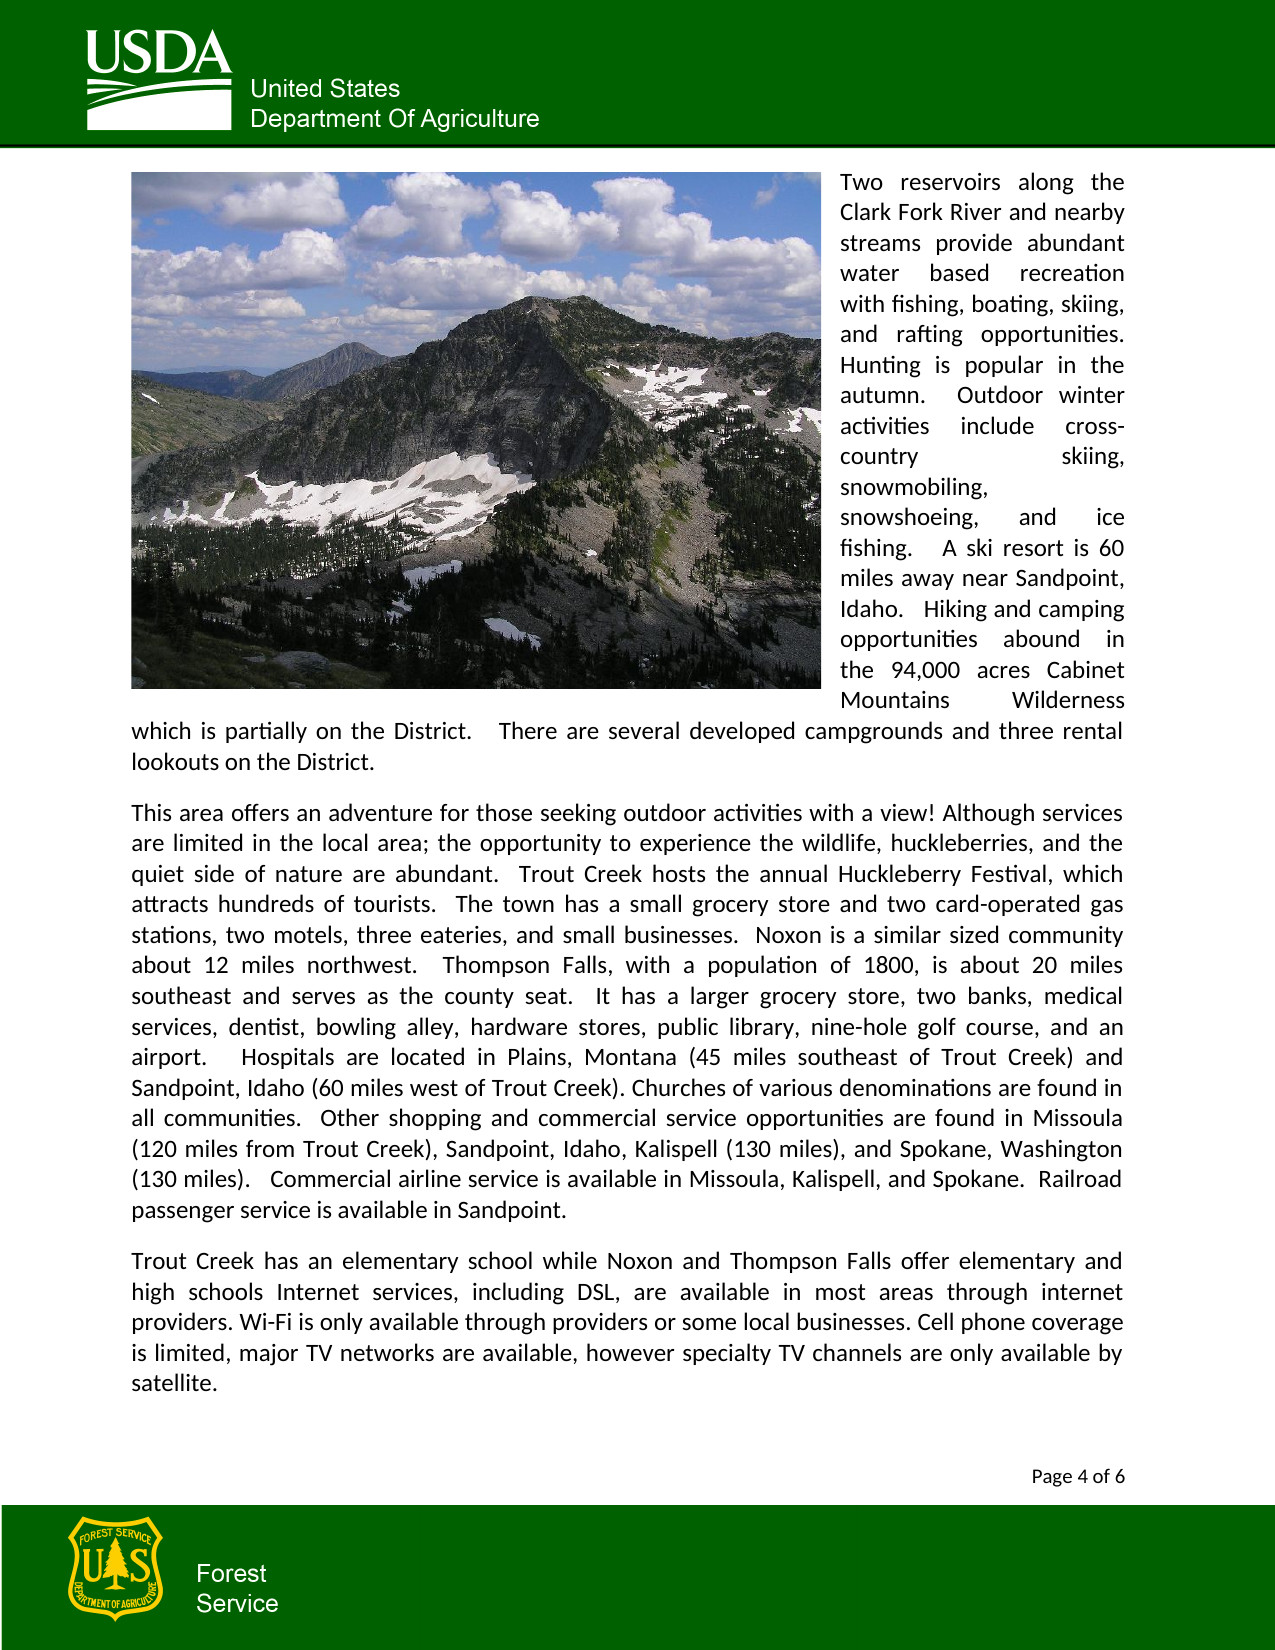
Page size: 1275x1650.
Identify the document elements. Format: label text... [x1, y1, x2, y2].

picture [131, 172, 822, 688]
picture [0, 0, 1275, 166]
text Trout Creek has an elementary school while Noxon and Thompson Falls offer elementary and high schools Internet services, including DSL, are available in most areas through internet providers. Wi-Fi is only available through providers or some local businesses. Cell phone coverage is limited, major TV networks are available, however specialty TV channels are only available by satellite. [131, 1245, 1125, 1398]
text This area offers an adventure for those seeking outdoor activities with a view! Although services are limited in the local area; the opportunity to experience the wildlife, huckleberries, and the quiet side of nature are abundant. Trout Creek hosts the annual Huckleberry Festival, which attracts hundreds of tourists. The town has a small grocery store and two card-operated gas stations, two motels, three eateries, and small businesses. Noxon is a similar sized community about 12 miles northwest. Thompson Falls, with a population of 1800, is about 20 miles southeast and serves as the county seat. It has a larger grocery store, two banks, medical services, dentist, bowling alley, hardware stores, public library, nine-hole golf course, and an airport. Hospitals are located in Plains, Montana (45 miles southeast of Trout Creek) and Sandpoint, Idaho (60 miles west of Trout Creek). Churches of various denominations are found in all communities. Other shopping and commercial service opportunities are found in Missoula (120 miles from Trout Creek), Sandpoint, Idaho, Kalispell (130 miles), and Spokane, Washington (130 miles). Commercial airline service is available in Missoula, Kalispell, and Spokane. Railroad passenger service is available in Sandpoint. [131, 797, 1125, 1224]
picture [0, 1505, 1275, 1650]
